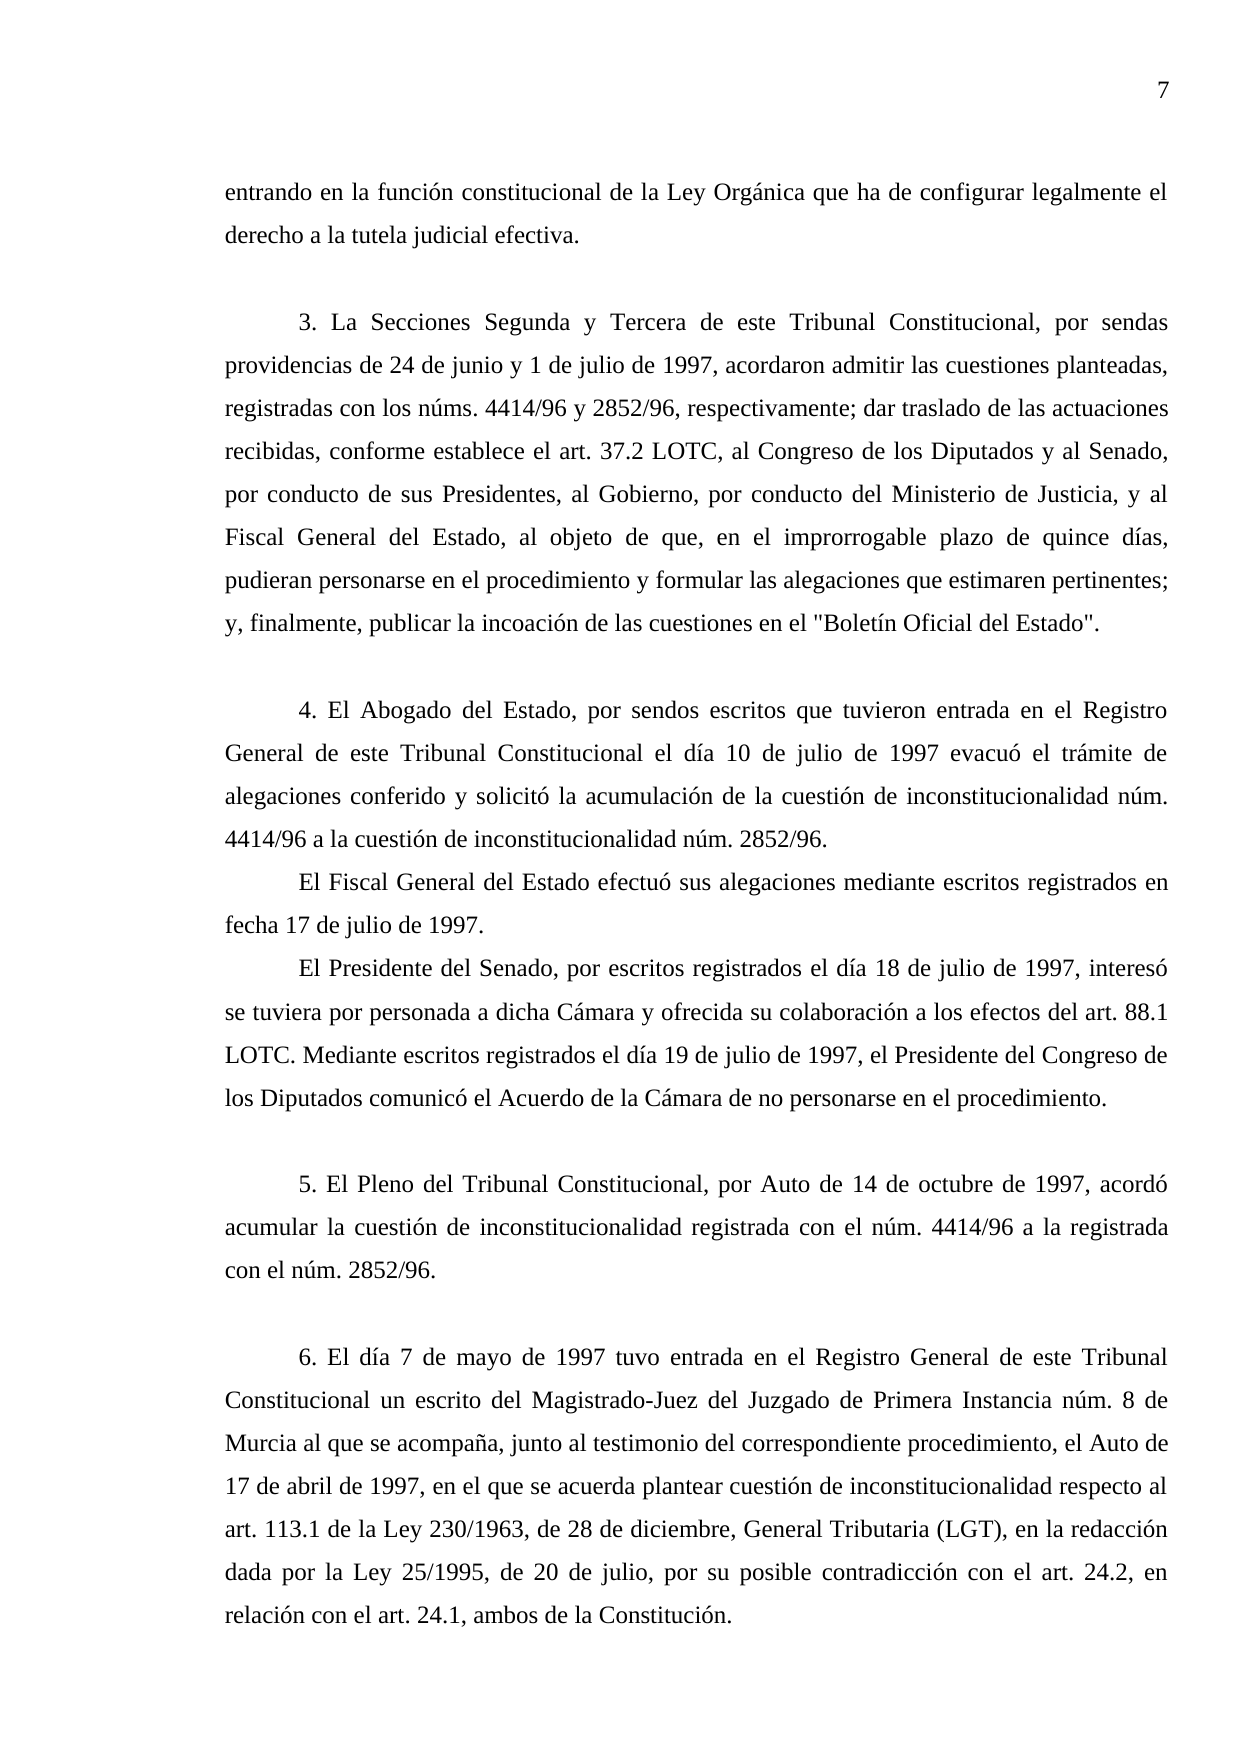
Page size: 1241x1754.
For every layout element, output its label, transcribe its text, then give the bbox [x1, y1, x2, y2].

text El Fiscal General del Estado efectuó sus alegaciones mediante escritos registrados en fecha 17 de julio de 1997. [224, 867, 1169, 939]
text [224, 177, 1169, 249]
text 5. El Pleno del Tribunal Constitucional, por Auto de 14 de octubre de 1997, acordó acumular la cuestión de inconstitucionalidad registrada con el núm. 4414/96 a la registrada con el núm. 2852/96. [224, 1169, 1169, 1284]
text 4. El Abogado del Estado, por sendos escritos que tuvieron entrada en el Registro General de este Tribunal Constitucional el día 10 de julio de 1997 evacuó el trámite de alegaciones conferido y solicitó la acumulación de la cuestión de inconstitucionalidad núm. 4414/96 a la cuestión de inconstitucionalidad núm. 2852/96. [224, 695, 1169, 853]
text El Presidente del Senado, por escritos registrados el día 18 de julio de 1997, interesó se tuviera por personada a dicha Cámara y ofrecida su colaboración a los efectos del art. 88.1 LOTC. Mediante escritos registrados el día 19 de julio de 1997, el Presidente del Congreso de los Diputados comunicó el Acuerdo de la Cámara de no personarse en el procedimiento. [224, 953, 1169, 1112]
text 3. La Secciones Segunda y Tercera de este Tribunal Constitucional, por sendas providencias de 24 de junio y 1 de julio de 1997, acordaron admitir las cuestiones planteadas, registradas con los núms. 4414/96 y 2852/96, respectivamente; dar traslado de las actuaciones recibidas, conforme establece el art. 37.2 LOTC, al Congreso de los Diputados y al Senado, por conducto de sus Presidentes, al Gobierno, por conducto del Ministerio de Justicia, y al Fiscal General del Estado, al objeto de que, en el improrrogable plazo de quince días, pudieran personarse en el procedimiento y formular las alegaciones que estimaren pertinentes; y, finalmente, publicar la incoación de las cuestiones en el "Boletín Oficial del Estado". [224, 307, 1169, 637]
text 6. El día 7 de mayo de 1997 tuvo entrada en el Registro General de este Tribunal Constitucional un escrito del Magistrado-Juez del Juzgado de Primera Instancia núm. 8 de Murcia al que se acompaña, junto al testimonio del correspondiente procedimiento, el Auto de 17 de abril de 1997, en el que se acuerda plantear cuestión de inconstitucionalidad respecto al art. 113.1 de la Ley 230/1963, de 28 de diciembre, General Tributaria (LGT), en la redacción dada por la Ley 25/1995, de 20 de julio, por su posible contradicción con el art. 24.2, en relación con el art. 24.1, ambos de la Constitución. [224, 1342, 1169, 1629]
